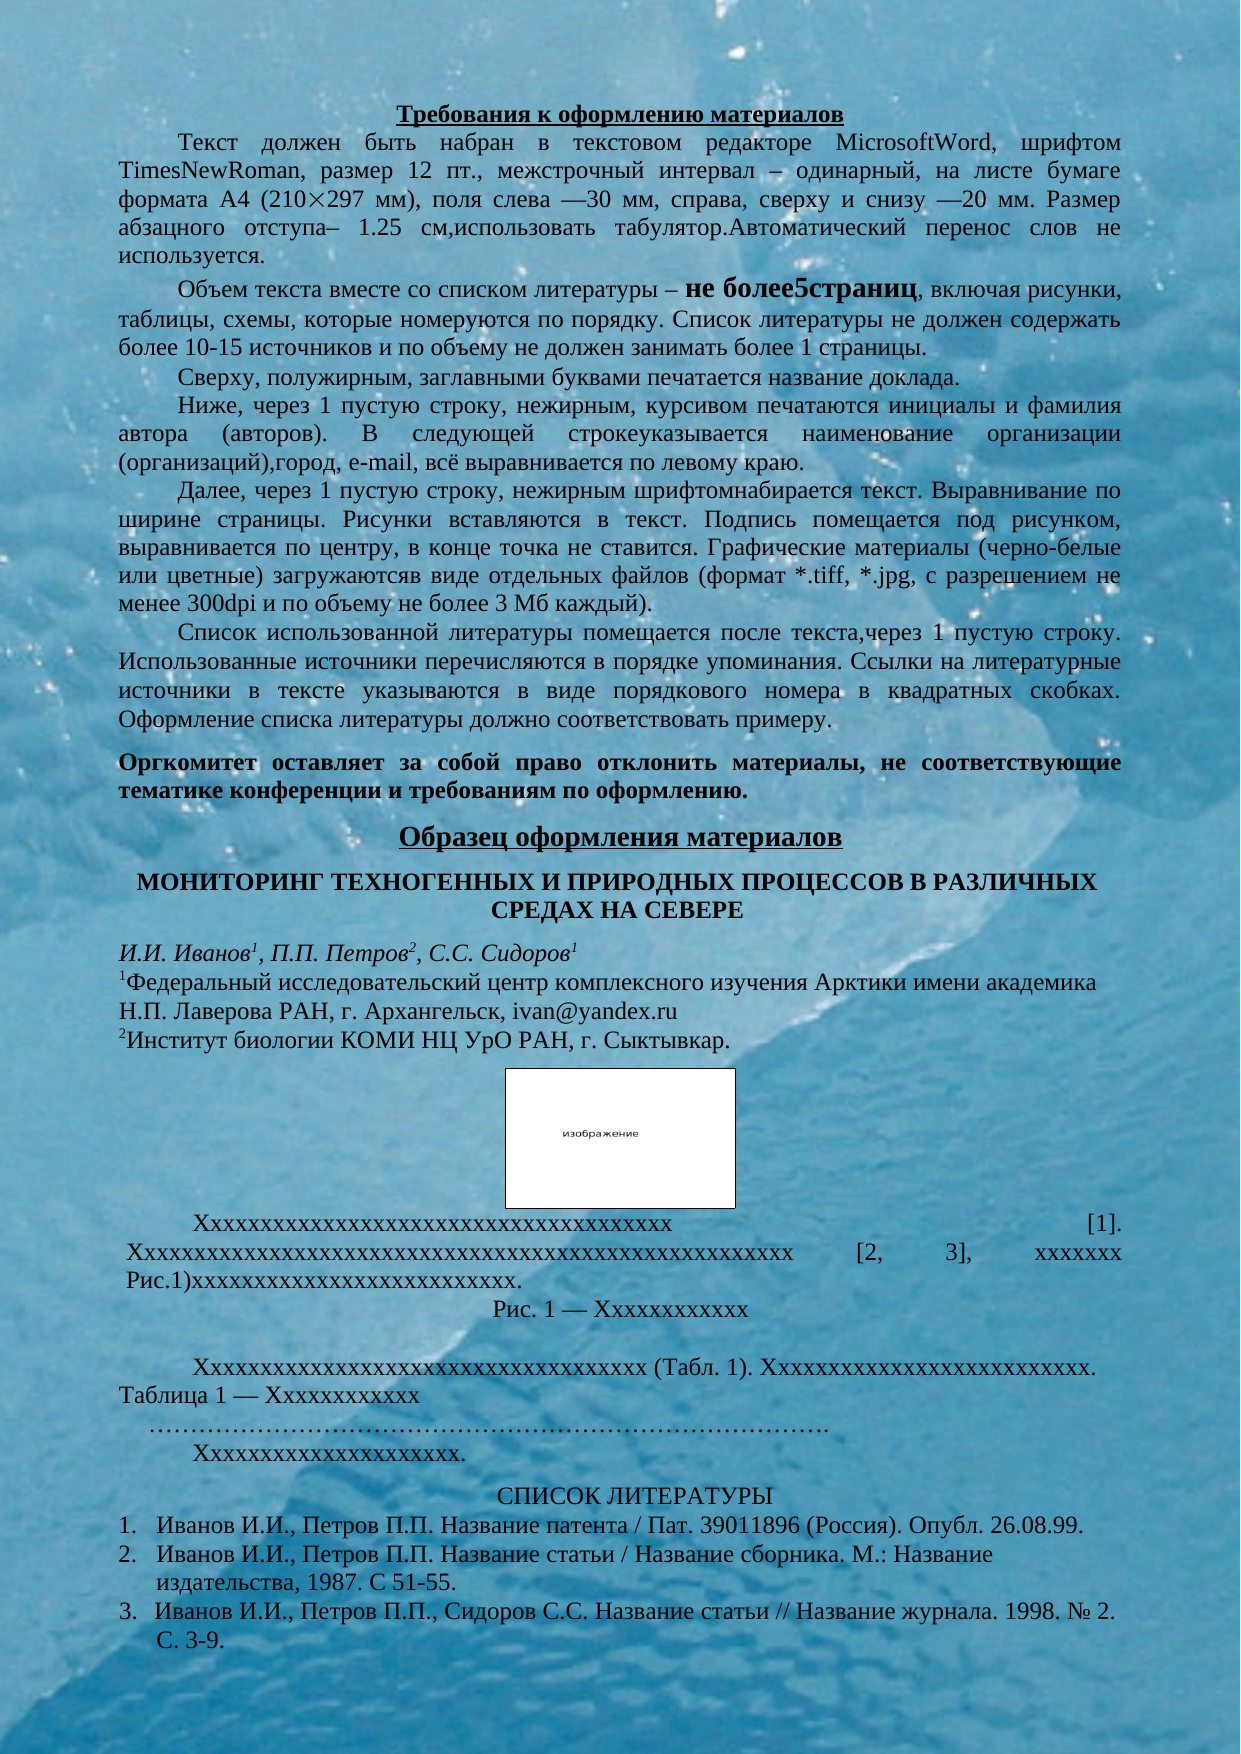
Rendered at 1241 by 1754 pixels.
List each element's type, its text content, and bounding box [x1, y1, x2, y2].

text И.И. Иванов1, П.П. Петров2, С.С. Сидоров1 [119, 938, 1122, 967]
text Требования к оформлению материалов [118, 99, 1122, 128]
text СПИСОК ЛИТЕРАТУРЫ [148, 1481, 1122, 1510]
text 1Федеральный исследовательский центр комплексного изучения Арктики имени академика Н.П. Лаверова РАН, г. Архангельск, ivan@yandex.ru [119, 967, 1122, 1025]
text 3. Иванов И.И., Петров П.П., Сидоров С.С. Название статьи // Название журнала. 1998. № 2. С. 3-9. [119, 1596, 1122, 1654]
picture [0, 0, 1241, 1754]
text Ниже, через 1 пустую строку, нежирным, курсивом печатаются инициалы и фамилия автора (авторов). В следующей строкеуказывается наименование организации (организаций),город, e-mail, всё выравнивается по левому краю. [118, 391, 1122, 475]
text Хххххххххххххххххххххххххххххххххххххх [1]. Xхххххххххххххххххххххххххххххххххххххххххххххххххххх [2, 3], ххххххх Рис.1)хххххххххххххххххххххххххх. [126, 1068, 1122, 1294]
text 2Институт биологии КОМИ НЦ УрО РАН, г. Сыктывкар. [119, 1025, 1122, 1053]
text Сверху, полужирным, заглавными буквами печатается название доклада. [118, 363, 1122, 391]
text МОНИТОРИНГ ТЕХНОГЕННЫХ И ПРИРОДНЫХ ПРОЦЕССОВ В РАЗЛИЧНЫХ СРЕДАХ НА СЕВЕРЕ [119, 867, 1116, 924]
text Таблица 1 — Хххххххххххх [119, 1381, 1122, 1409]
text Хххххххххххххххххххххххххххххххххххх (Табл. 1). Хххххххххххххххххххххххххх. [119, 1352, 1122, 1381]
list Иванов И.И., Петров П.П. Название статьи / Название сборника. М.: Название издательства, 1987. С 51-55. [118, 1539, 1122, 1596]
text Оргкомитет оставляет за собой право отклонить материалы, не соответствующие тематике конференции и требованиям по оформлению. [118, 748, 1122, 804]
list Иванов И.И., Петров П.П. Название патента / Пат. 39011896 (Россия). Опубл. 26.08.99. [118, 1510, 1122, 1539]
text ………………………………………………………………………. [148, 1409, 1122, 1438]
text Ххххххххххххххххххххх. [118, 1438, 1122, 1467]
text Далее, через 1 пустую строку, нежирным шрифтомнабирается текст. Выравнивание по ширине страницы. Рисунки вставляются в текст. Подпись помещается под рисунком, выравнивается по центру, в конце точка не ставится. Графические материалы (черно-белые или цветные) загружаютсяв виде отдельных файлов (формат *.tiff, *.jpg, с разрешением не менее 300dpi и по объему не более 3 Мб каждый). [118, 476, 1122, 617]
text Рис. 1 — Хххххххххххх [119, 1294, 1122, 1323]
text Текст должен быть набран в текстовом редакторе MicrosoftWord, шрифтом TimesNewRoman, размер 12 пт., межстрочный интервал – одинарный, на листе бумаге формата А4 (210297 мм), поля слева —30 мм, справа, сверху и снизу —20 мм. Размер абзацного отступа– 1.25 см,использовать табулятор.Автоматический перенос слов не используется. [118, 128, 1122, 269]
text Образец оформления материалов [119, 819, 1122, 852]
text Объем текста вместе со списком литературы – не более5страниц, включая рисунки, таблицы, схемы, которые номеруются по порядку. Список литературы не должен содержать более 10-15 источников и по объему не должен занимать более 1 страницы. [118, 270, 1122, 361]
text Список использованной литературы помещается после текста,через 1 пустую строку. Использованные источники перечисляются в порядке упоминания. Ссылки на литературные источники в тексте указываются в виде порядкового номера в квадратных скобках. Оформление списка литературы должно соответствовать примеру. [118, 617, 1122, 732]
